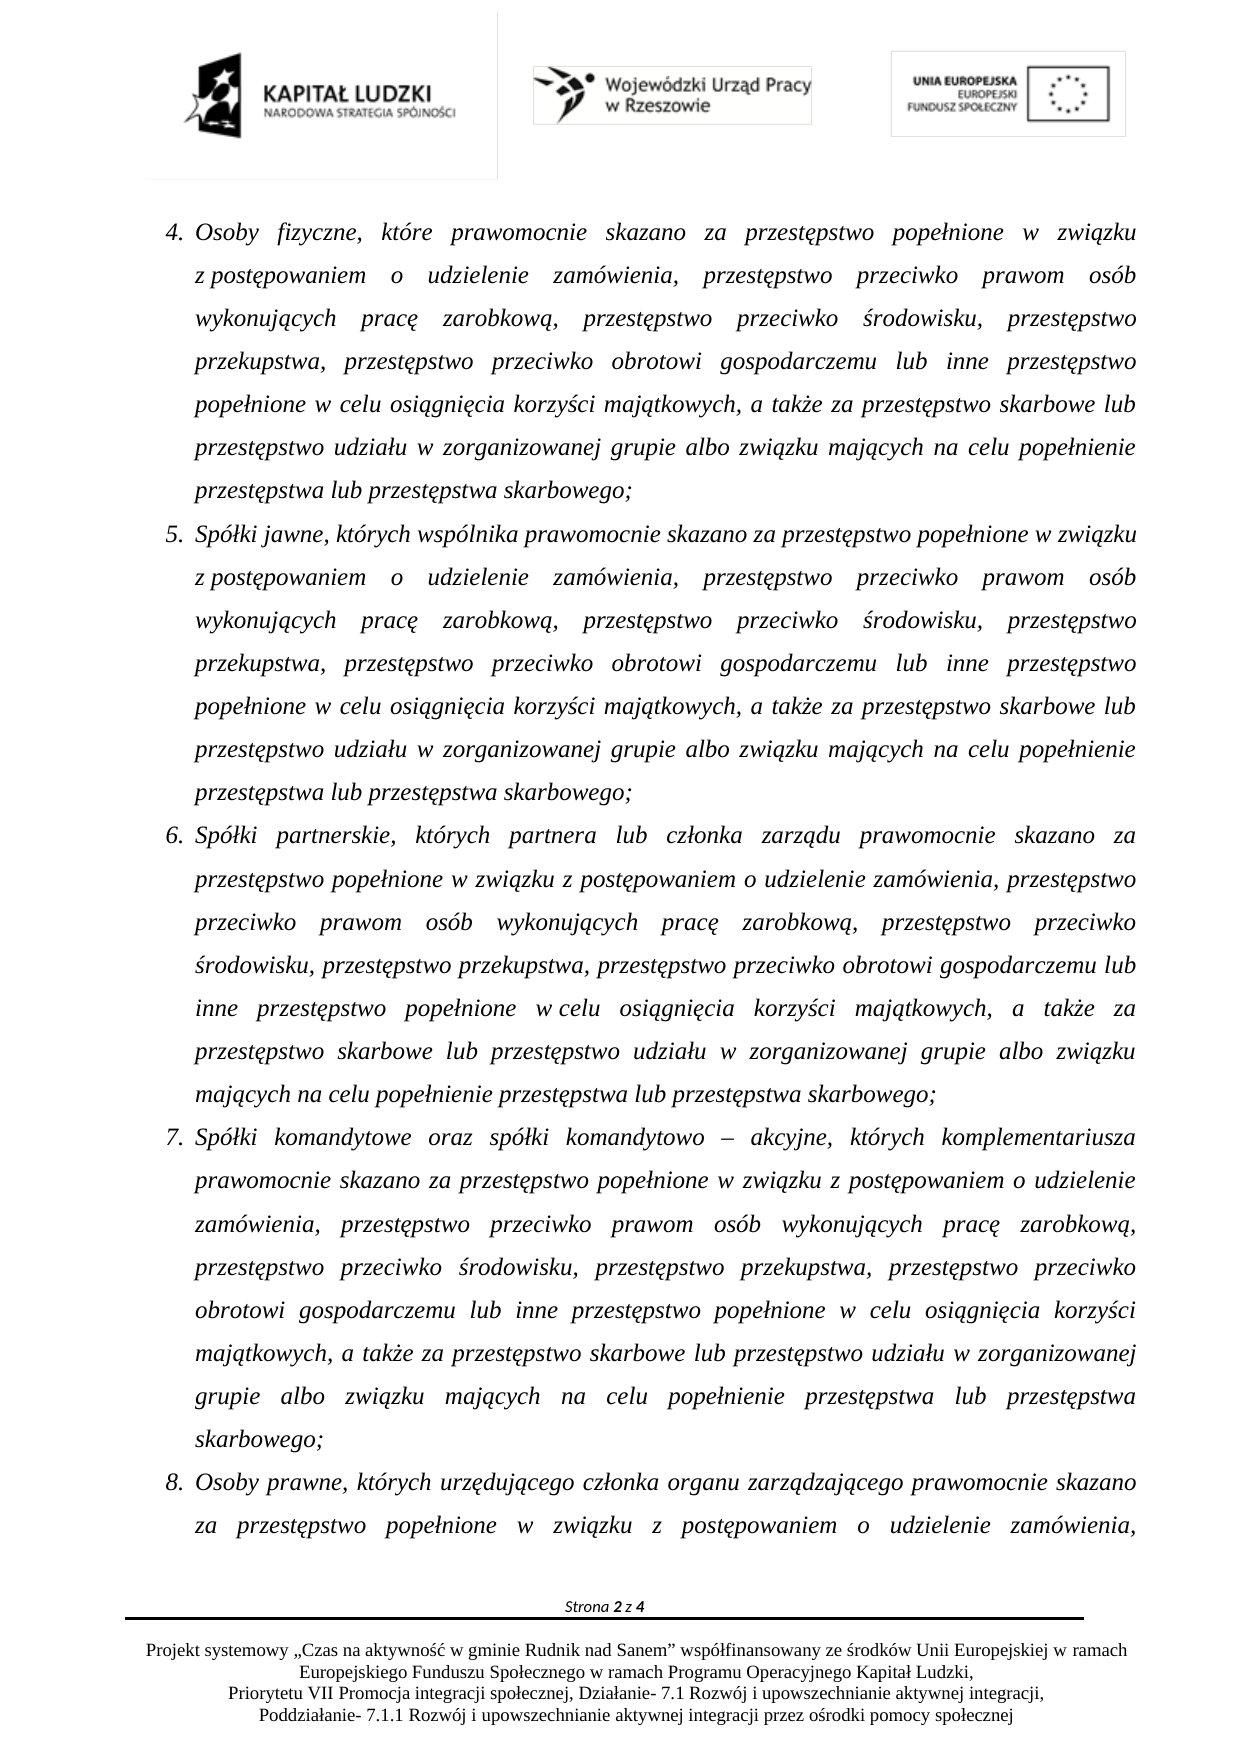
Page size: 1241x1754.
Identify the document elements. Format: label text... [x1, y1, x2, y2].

picture [146, 11, 1127, 179]
list Spółki jawne, których wspólnika prawomocnie skazano za przestępstwo popełnione w związku z postępowaniem o udzielenie zamówienia, przestępstwo przeciwko prawom osób wykonujących pracę zarobkową, przestępstwo przeciwko środowisku, przestępstwo przekupstwa, przestępstwo przeciwko obrotowi gospodarczemu lub inne przestępstwo popełnione w celu osiągnięcia korzyści majątkowych, a także za przestępstwo skarbowe lub przestępstwo udziału w zorganizowanej grupie albo związku mających na celu popełnienie przestępstwa lub przestępstwa skarbowego; [165, 519, 1137, 806]
list Osoby fizyczne, które prawomocnie skazano za przestępstwo popełnione w związku z postępowaniem o udzielenie zamówienia, przestępstwo przeciwko prawom osób wykonujących pracę zarobkową, przestępstwo przeciwko środowisku, przestępstwo przekupstwa, przestępstwo przeciwko obrotowi gospodarczemu lub inne przestępstwo popełnione w celu osiągnięcia korzyści majątkowych, a także za przestępstwo skarbowe lub przestępstwo udziału w zorganizowanej grupie albo związku mających na celu popełnienie przestępstwa lub przestępstwa skarbowego; [165, 217, 1137, 504]
list Spółki partnerskie, których partnera lub członka zarządu prawomocnie skazano za przestępstwo popełnione w związku z postępowaniem o udzielenie zamówienia, przestępstwo przeciwko prawom osób wykonujących pracę zarobkową, przestępstwo przeciwko środowisku, przestępstwo przekupstwa, przestępstwo przeciwko obrotowi gospodarczemu lub inne przestępstwo popełnione w celu osiągnięcia korzyści majątkowych, a także za przestępstwo skarbowe lub przestępstwo udziału w zorganizowanej grupie albo związku mających na celu popełnienie przestępstwa lub przestępstwa skarbowego; [165, 821, 1137, 1108]
list Spółki komandytowe oraz spółki komandytowo – akcyjne, których komplementariusza prawomocnie skazano za przestępstwo popełnione w związku z postępowaniem o udzielenie zamówienia, przestępstwo przeciwko prawom osób wykonujących pracę zarobkową, przestępstwo przeciwko środowisku, przestępstwo przekupstwa, przestępstwo przeciwko obrotowi gospodarczemu lub inne przestępstwo popełnione w celu osiągnięcia korzyści majątkowych, a także za przestępstwo skarbowe lub przestępstwo udziału w zorganizowanej grupie albo związku mających na celu popełnienie przestępstwa lub przestępstwa skarbowego; [165, 1122, 1137, 1453]
